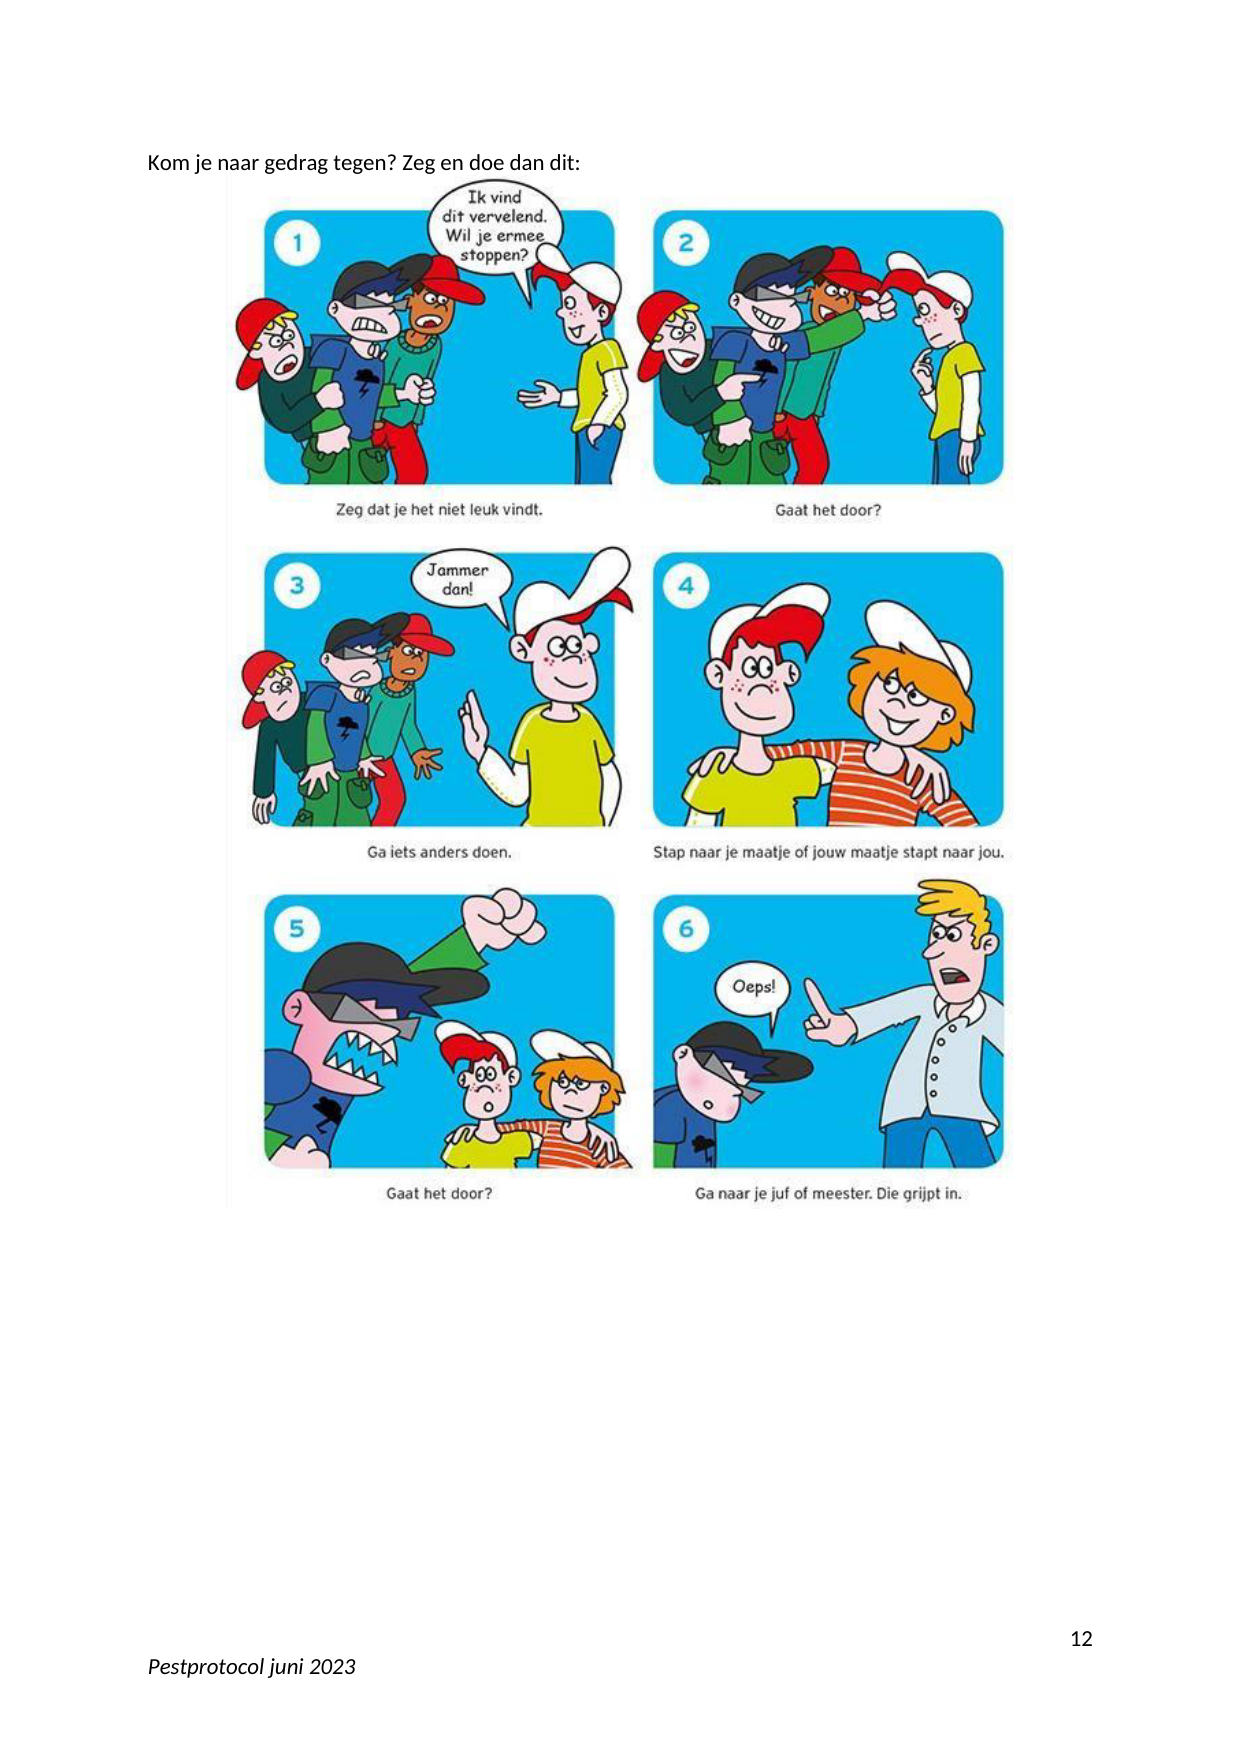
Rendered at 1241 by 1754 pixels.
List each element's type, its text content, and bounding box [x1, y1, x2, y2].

text Kom je naar gedrag tegen? Zeg en doe dan dit: [148, 148, 1093, 176]
